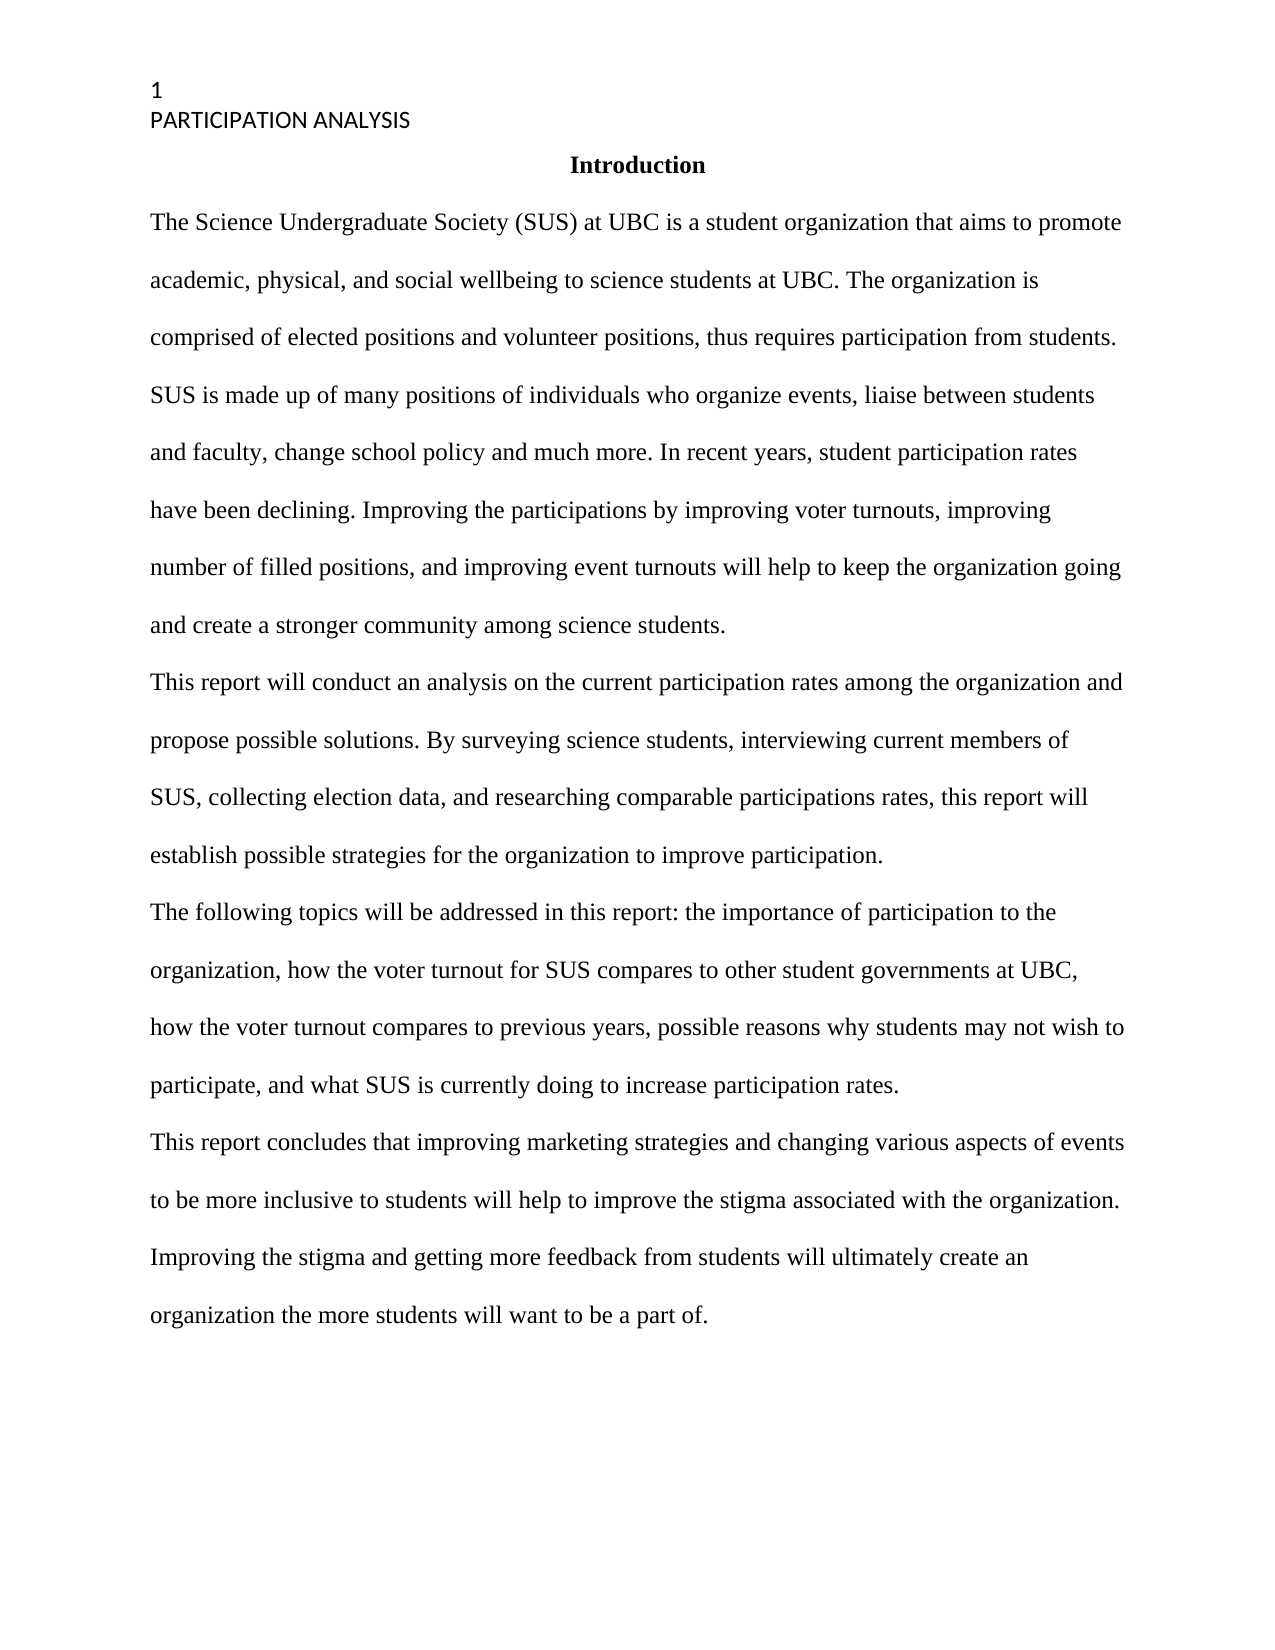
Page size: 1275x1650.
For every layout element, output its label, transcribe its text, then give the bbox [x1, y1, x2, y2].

text Introduction [150, 150, 1125, 179]
text The Science Undergraduate Society (SUS) at UBC is a student organization that aims to promote academic, physical, and social wellbeing to science students at UBC. The organization is comprised of elected positions and volunteer positions, thus requires participation from students. SUS is made up of many positions of individuals who organize events, liaise between students and faculty, change school policy and much more. In recent years, student participation rates have been declining. Improving the participations by improving voter turnouts, improving number of filled positions, and improving event turnouts will help to keep the organization going and create a stronger community among science students. [150, 207, 1125, 639]
text This report concludes that improving marketing strategies and changing various aspects of events to be more inclusive to students will help to improve the stigma associated with the organization. Improving the stigma and getting more feedback from students will ultimately create an organization the more students will want to be a part of. [150, 1127, 1125, 1329]
text This report will conduct an analysis on the current participation rates among the organization and propose possible solutions. By surveying science students, interviewing current members of SUS, collecting election data, and researching comparable participations rates, this report will establish possible strategies for the organization to improve participation. [150, 667, 1125, 869]
text The following topics will be addressed in this report: the importance of participation to the organization, how the voter turnout for SUS compares to other student governments at UBC, how the voter turnout compares to previous years, possible reasons why students may not wish to participate, and what SUS is currently doing to increase participation rates. [150, 897, 1125, 1099]
